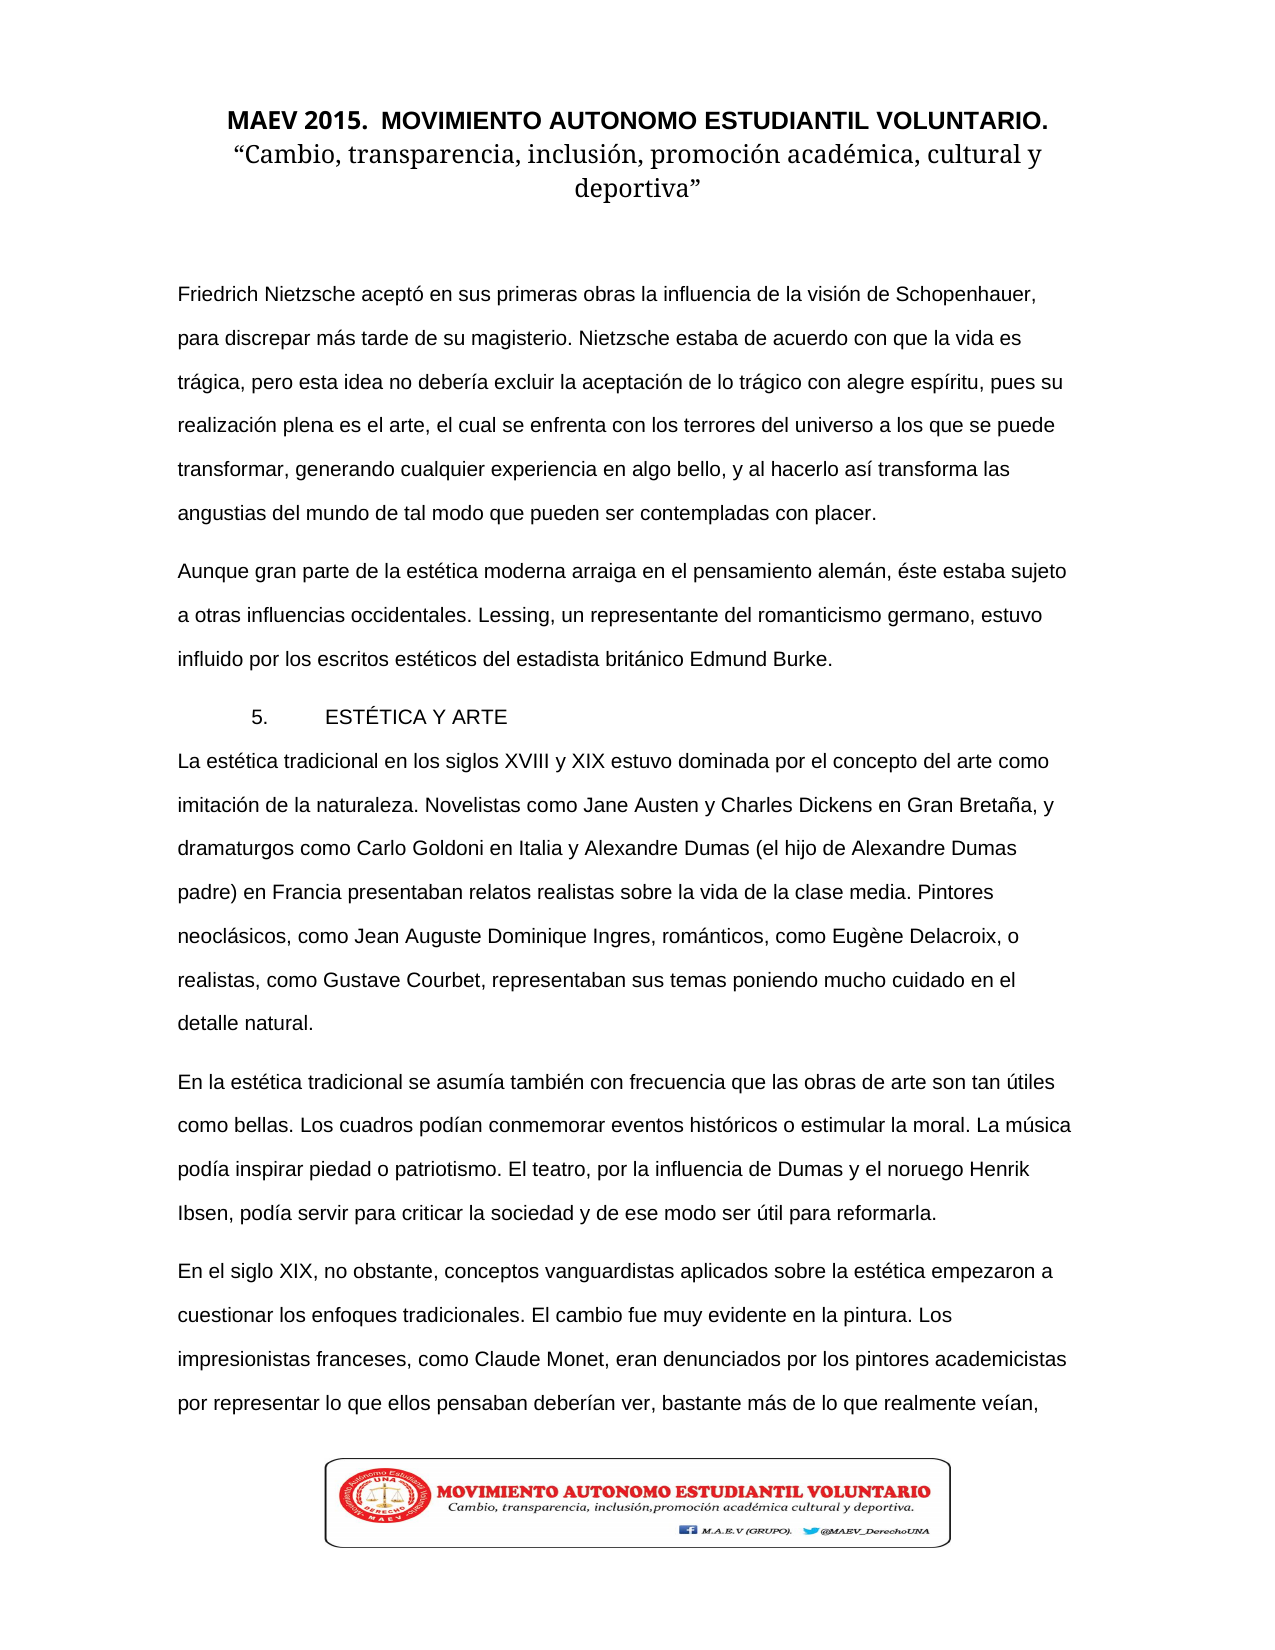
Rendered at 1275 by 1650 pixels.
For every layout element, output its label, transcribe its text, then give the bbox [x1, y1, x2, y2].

text Aunque gran parte de la estética moderna arraiga en el pensamiento alemán, éste estaba sujeto a otras influencias occidentales. Lessing, un representante del romanticismo germano, estuvo influido por los escritos estéticos del estadista británico Edmund Burke. [177, 539, 1079, 671]
text 5. ESTÉTICA Y ARTE La estética tradicional en los siglos XVIII y XIX estuvo dominada por el concepto del arte como imitación de la naturaleza. Novelistas como Jane Austen y Charles Dickens en Gran Bretaña, y dramaturgos como Carlo Goldoni en Italia y Alexandre Dumas (el hijo de Alexandre Dumas padre) en Francia presentaban relatos realistas sobre la vida de la clase media. Pintores neoclásicos, como Jean Auguste Dominique Ingres, románticos, como Eugène Delacroix, o realistas, como Gustave Courbet, representaban sus temas poniendo mucho cuidado en el detalle natural. [177, 685, 1079, 1035]
picture [324, 1458, 951, 1548]
text En la estética tradicional se asumía también con frecuencia que las obras de arte son tan útiles como bellas. Los cuadros podían conmemorar eventos históricos o estimular la moral. La música podía inspirar piedad o patriotismo. El teatro, por la influencia de Dumas y el noruego Henrik Ibsen, podía servir para criticar la sociedad y de ese modo ser útil para reformarla. [177, 1050, 1079, 1225]
